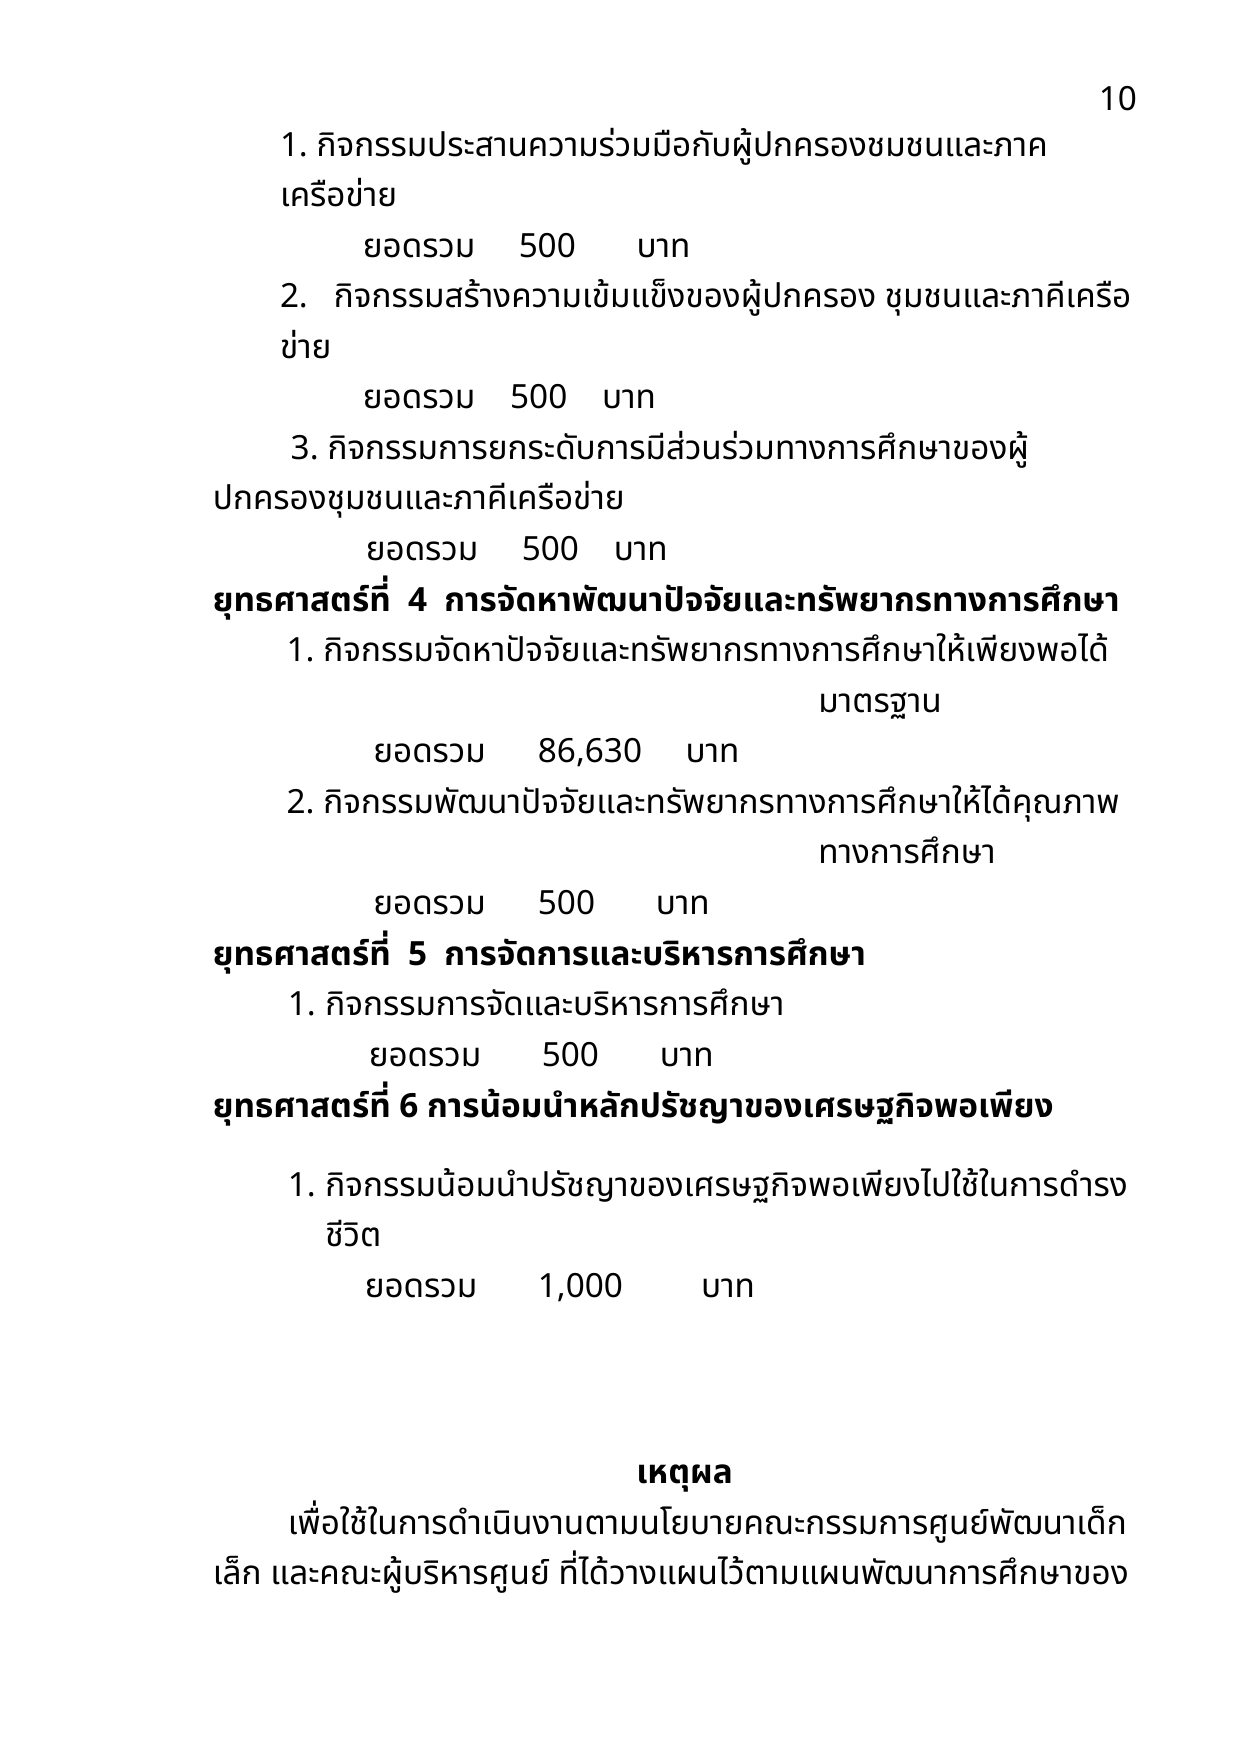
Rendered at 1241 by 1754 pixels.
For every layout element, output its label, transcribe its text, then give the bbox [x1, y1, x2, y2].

list กิจกรรมน้อมนำปรัชญาของเศรษฐกิจพอเพียงไปใช้ในการดำรงชีวิต [288, 1160, 1156, 1261]
text 3. กิจกรรมการยกระดับการมีส่วนร่วมทางการศึกษาของผู้ปกครองชุมชนและภาคีเครือข่าย [213, 424, 1137, 525]
list ยอดรวม 500 บาท [325, 1031, 1156, 1081]
text ยอดรวม 500 บาท [286, 879, 1137, 929]
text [213, 1499, 1156, 1599]
text 2. กิจกรรมสร้างความเข้มแข็งของผู้ปกครอง ชุมชนและภาคีเครือข่าย [280, 272, 1137, 373]
text ยอดรวม 500 บาท [213, 373, 1137, 424]
text ยอดรวม 1,000 บาท [286, 1261, 1137, 1312]
text ยุทธศาสตร์ที่ 5 การจัดการและบริหารการศึกษา [213, 929, 1156, 980]
list กิจกรรมการจัดและบริหารการศึกษา [288, 980, 1156, 1031]
text ยอดรวม 86,630 บาท [286, 727, 1137, 778]
text ยอดรวม 500 บาท [213, 221, 1137, 272]
text ยุทธศาสตร์ที่ 4 การจัดหาพัฒนาปัจจัยและทรัพยากรทางการศึกษา [213, 575, 1156, 626]
text เหตุผล [213, 1448, 1156, 1499]
text 1. กิจกรรมประสานความร่วมมือกับผู้ปกครองชมชนและภาคเครือข่าย [213, 120, 1137, 221]
text ยุทธศาสตร์ที่ 6 การน้อมนำหลักปรัชญาของเศรษฐกิจพอเพียง [213, 1081, 1156, 1132]
text ยอดรวม 500 บาท [213, 525, 1137, 575]
text 1. กิจกรรมจัดหาปัจจัยและทรัพยากรทางการศึกษาให้เพียงพอได้มาตรฐาน [286, 626, 1137, 727]
text 2. กิจกรรมพัฒนาปัจจัยและทรัพยากรทางการศึกษาให้ได้คุณภาพทางการศึกษา [286, 778, 1137, 879]
